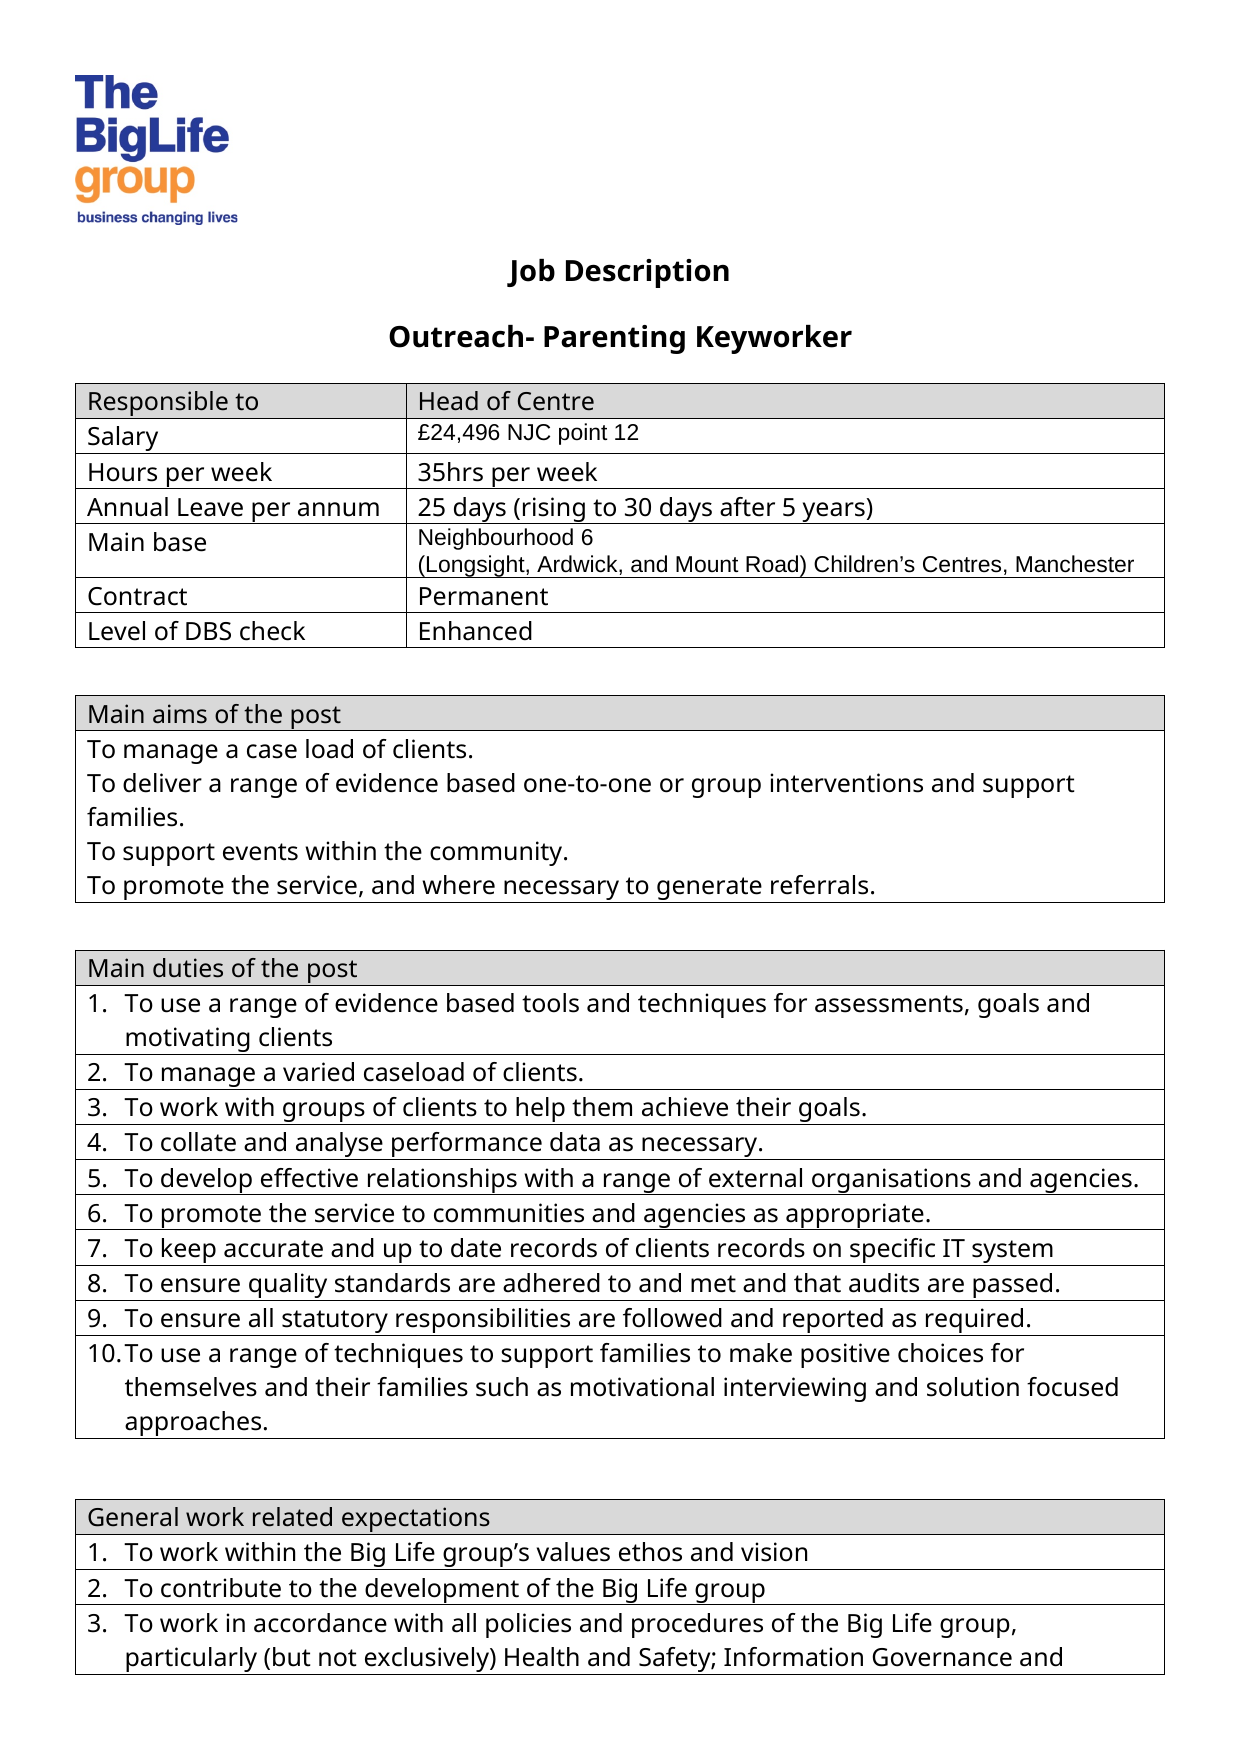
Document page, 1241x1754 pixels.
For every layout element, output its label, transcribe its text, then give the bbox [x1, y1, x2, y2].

table_cell To work with groups of clients to help them achieve their goals. [76, 1090, 1164, 1124]
picture [75, 75, 238, 225]
table_cell Hours per week [76, 454, 406, 488]
table_cell Salary [76, 419, 406, 453]
table_header General work related expectations [76, 1500, 1164, 1534]
table_cell Enhanced [407, 613, 1164, 647]
table_cell To ensure quality standards are adhered to and met and that audits are passed. [76, 1266, 1164, 1299]
table_cell To contribute to the development of the Big Life group [76, 1570, 1164, 1604]
table_cell To keep accurate and up to date records of clients records on specific IT system [76, 1230, 1164, 1264]
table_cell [76, 1605, 1164, 1673]
text Outreach- Parenting Keyworker [75, 316, 1165, 356]
table_cell To develop effective relationships with a range of external organisations and agencies. [76, 1160, 1164, 1194]
table_cell To ensure all statutory responsibilities are followed and reported as required. [76, 1301, 1164, 1335]
table_cell To promote the service to communities and agencies as appropriate. [76, 1195, 1164, 1229]
table_cell Neighbourhood 6 (Longsight, Ardwick, and Mount Road) Children’s Centres, Manchester [407, 524, 1164, 577]
table_header Responsible to [76, 384, 406, 418]
table_cell Main base [76, 524, 406, 577]
table_header Main duties of the post [76, 951, 1164, 985]
table_cell To collate and analyse performance data as necessary. [76, 1125, 1164, 1159]
table_cell Level of DBS check [76, 613, 406, 647]
table_cell Annual Leave per annum [76, 489, 406, 523]
table_header Head of Centre [407, 384, 1164, 418]
text Job Description [75, 250, 1165, 290]
table_cell To work within the Big Life group’s values ethos and vision [76, 1535, 1164, 1569]
table_header Main aims of the post [76, 696, 1164, 730]
table_cell Contract [76, 578, 406, 612]
table_cell 35hrs per week [407, 454, 1164, 488]
table_cell Permanent [407, 578, 1164, 612]
table_cell 25 days (rising to 30 days after 5 years) [407, 489, 1164, 523]
table_cell To use a range of evidence based tools and techniques for assessments, goals and motivating clients [76, 986, 1164, 1054]
table_cell To use a range of techniques to support families to make positive choices for themselves and their families such as motivational interviewing and solution focused approaches. [76, 1336, 1164, 1438]
table_cell To manage a varied caseload of clients. [76, 1055, 1164, 1089]
table_cell To manage a case load of clients. To deliver a range of evidence based one-to-one or group interventions and support families. To support events within the community. To promote the service, and where necessary to generate referrals. [76, 731, 1164, 902]
table_cell £24,496 NJC point 12 [407, 419, 1164, 453]
